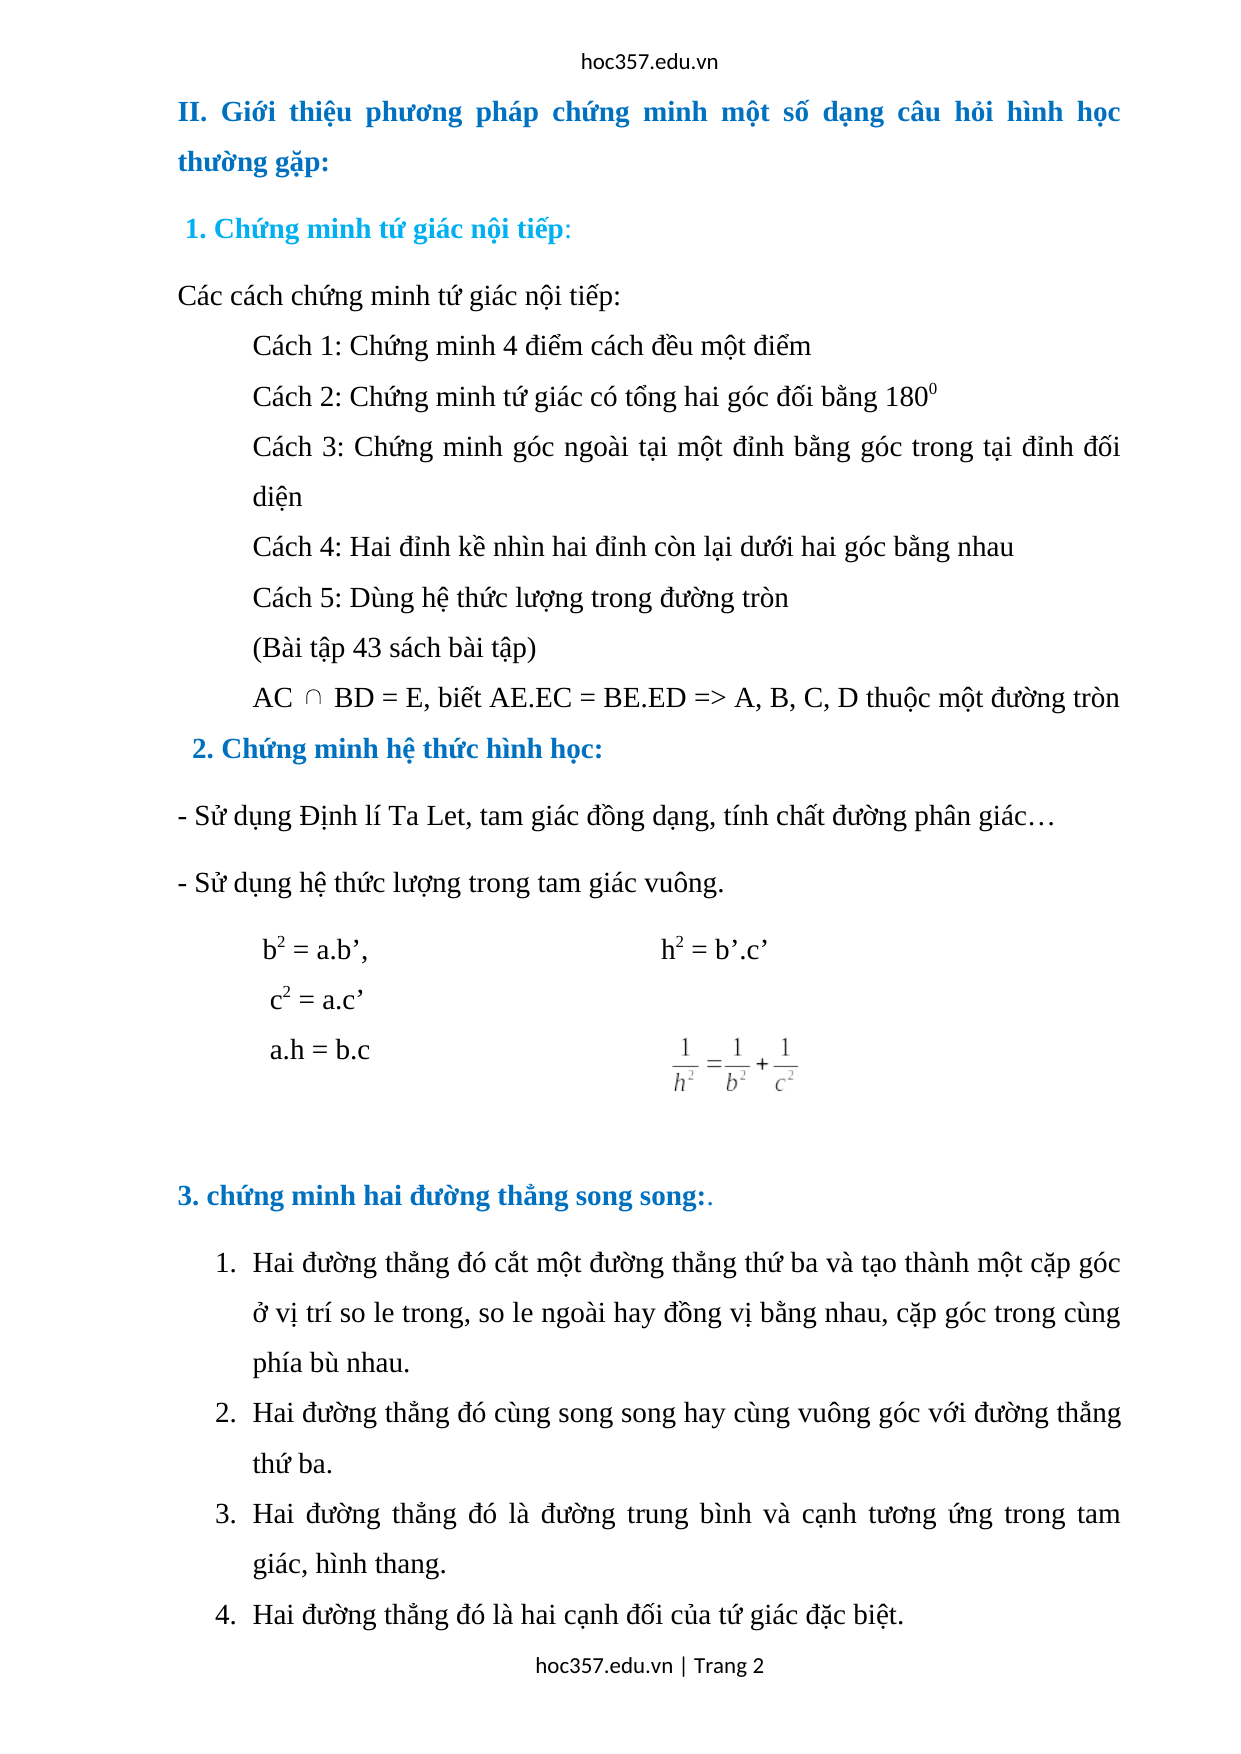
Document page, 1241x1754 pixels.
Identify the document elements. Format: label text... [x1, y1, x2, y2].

text 3. chứng minh hai đường thẳng song song:. [177, 1178, 1122, 1211]
list Hai đường thẳng đó là hai cạnh đối của tứ giác đặc biệt. [215, 1597, 1122, 1630]
list Cách 3: Chứng minh góc ngoài tại một đỉnh bằng góc trong tại đỉnh đối diện [252, 429, 1122, 513]
text Các cách chứng minh tứ giác nội tiếp: [177, 278, 1122, 312]
list Hai đường thẳng đó cắt một đường thẳng thứ ba và tạo thành một cặp góc ở vị trí so le trong, so le ngoài hay đồng vị bằng nhau, cặp góc trong cùng phía bù nhau. [215, 1245, 1122, 1379]
table_header b2 = a.b’, c2 = a.c’ [251, 932, 649, 1032]
list Cách 1: Chứng minh 4 điểm cách đều một điểm [252, 328, 1122, 362]
list (Bài tập 43 sách bài tập) [252, 630, 1122, 664]
text - Sử dụng hệ thức lượng trong tam giác vuông. [177, 865, 1122, 898]
text II. Giới thiệu phương pháp chứng minh một số dạng câu hỏi hình học thường gặp: [177, 94, 1122, 178]
list Cách 2: Chứng minh tứ giác có tổng hai góc đối bằng 1800 [252, 379, 1122, 412]
table_header h2 = b’.c’ [650, 932, 1097, 1032]
list Cách 5: Dùng hệ thức lượng trong đường tròn [252, 580, 1122, 613]
list Hai đường thẳng đó là đường trung bình và cạnh tương ứng trong tam giác, hình thang. [215, 1496, 1122, 1580]
table_cell a.h = b.c [251, 1032, 649, 1178]
list AC BD = E, biết AE.EC = BE.ED => A, B, C, D thuộc một đường tròn [252, 681, 1122, 714]
text 1. Chứng minh tứ giác nội tiếp: [177, 211, 1122, 244]
list Hai đường thẳng đó cùng song song hay cùng vuông góc với đường thẳng thứ ba. [215, 1396, 1122, 1479]
text - Sử dụng Định lí Ta Let, tam giác đồng dạng, tính chất đường phân giác… [177, 798, 1122, 831]
text 2. Chứng minh hệ thức hình học: [177, 731, 1122, 764]
table_cell [650, 1032, 1097, 1178]
list Cách 4: Hai đỉnh kề nhìn hai đỉnh còn lại dưới hai góc bằng nhau [252, 529, 1122, 563]
